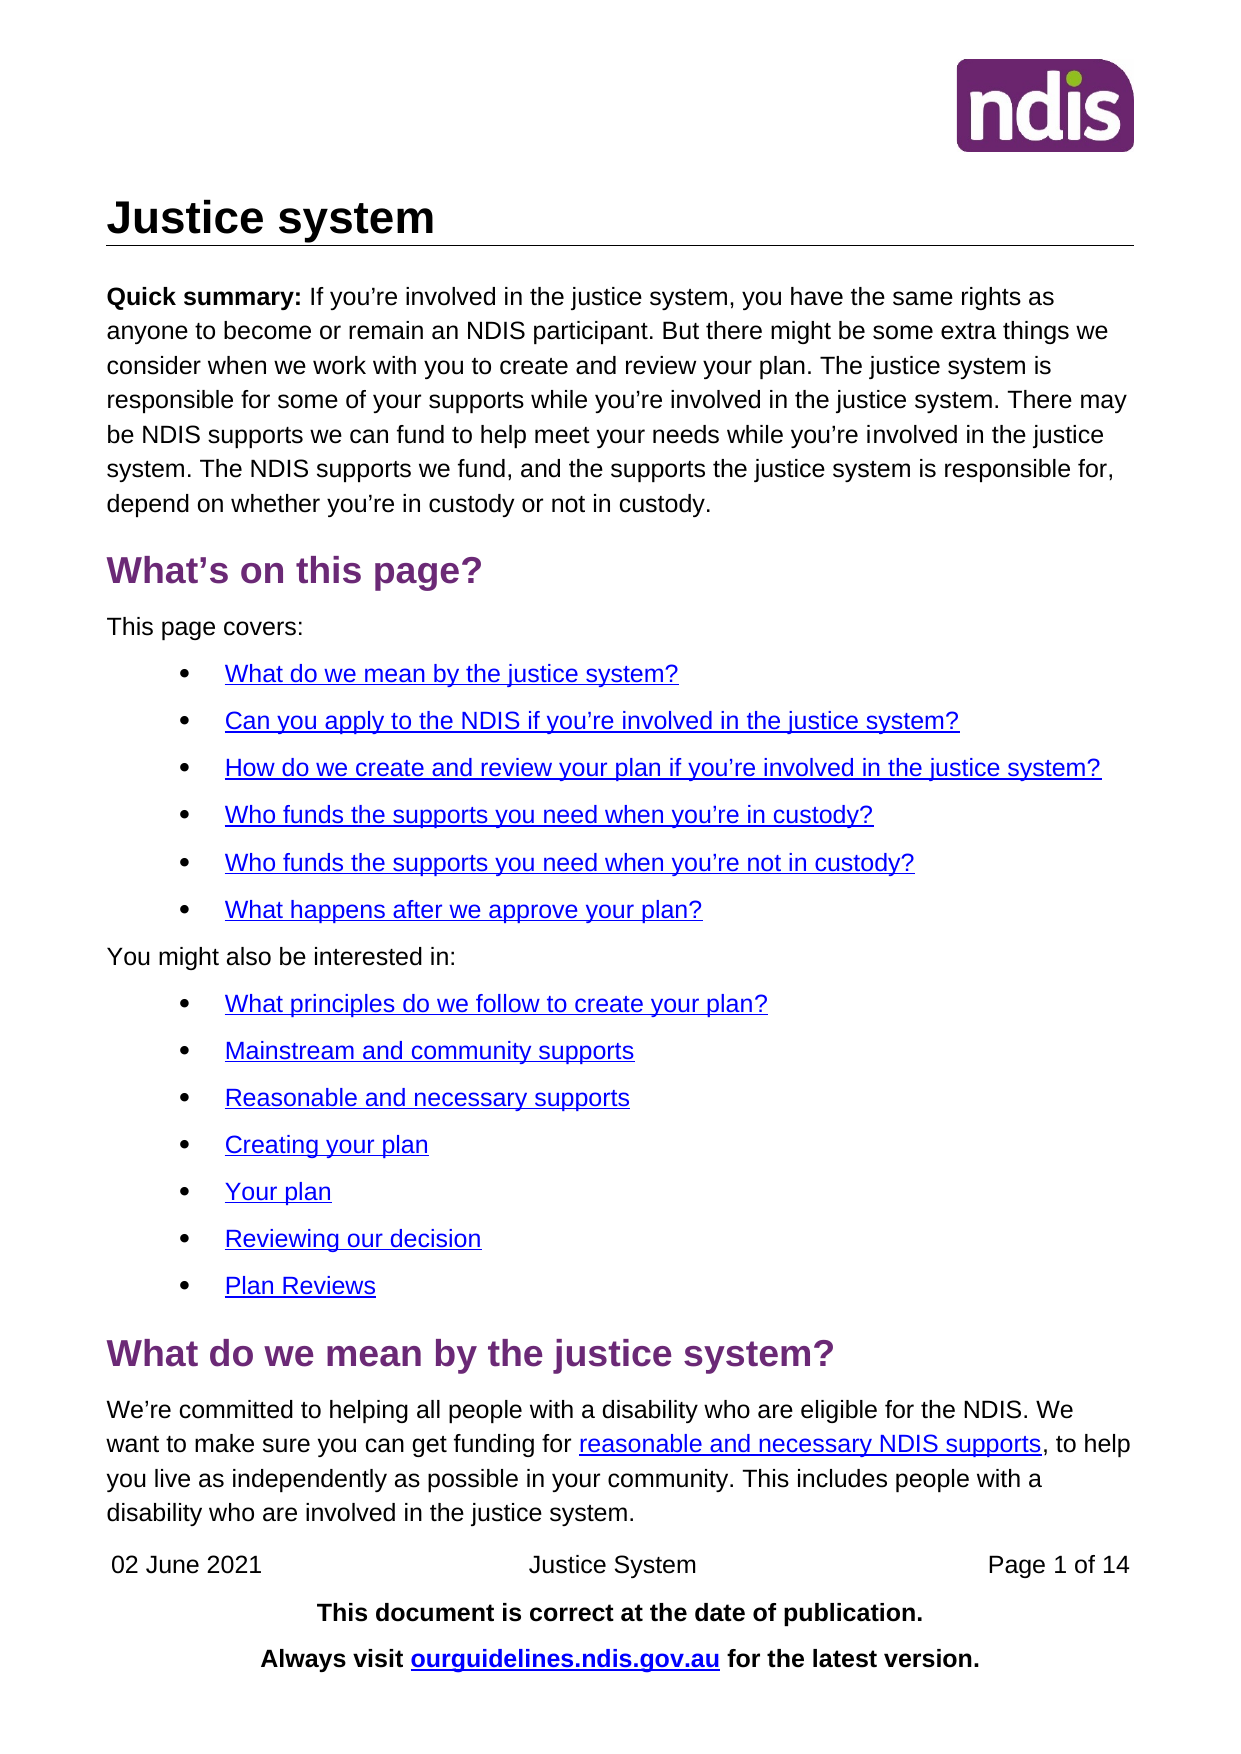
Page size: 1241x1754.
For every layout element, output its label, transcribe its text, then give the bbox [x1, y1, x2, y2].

text Reasonable and necessary supports [180, 1083, 1134, 1112]
text Who funds the supports you need when you’re not in custody? [180, 848, 1134, 876]
text Quick summary: If you’re involved in the justice system, you have the same rights as anyone to become or remain an NDIS participant. But there might be some extra things we consider when we work with you to create and review your plan. The justice system is responsible for some of your supports while you’re involved in the justice system. There may be NDIS supports we can fund to help meet your needs while you’re involved in the justice system. The NDIS supports we fund, and the supports the justice system is responsible for, depend on whether you’re in custody or not in custody. [106, 282, 1134, 517]
text Your plan [180, 1177, 1134, 1206]
text We’re committed to helping all people with a disability who are eligible for the NDIS. We want to make sure you can get funding for reasonable and necessary NDIS supports, to help you live as independently as possible in your community. This includes people with a disability who are involved in the justice system. [106, 1395, 1134, 1527]
text Reviewing our decision [180, 1224, 1134, 1253]
text This page covers: [106, 612, 1134, 641]
text Can you apply to the NDIS if you’re involved in the justice system? [180, 706, 1134, 735]
text Mainstream and community supports [180, 1036, 1134, 1065]
text Plan Reviews [180, 1271, 1134, 1300]
picture [956, 59, 1134, 152]
text What principles do we follow to create your plan? [180, 989, 1134, 1018]
text What do we mean by the justice system? [180, 659, 1134, 688]
text How do we create and review your plan if you’re involved in the justice system? [180, 753, 1134, 782]
subtitle What’s on this page? [106, 548, 1134, 591]
subtitle What do we mean by the justice system? [106, 1331, 1134, 1374]
text What happens after we approve your plan? [180, 895, 1134, 923]
subtitle Justice system [106, 190, 1134, 245]
text Who funds the supports you need when you’re in custody? [180, 801, 1134, 829]
text Creating your plan [180, 1130, 1134, 1159]
text You might also be interested in: [106, 942, 1134, 971]
